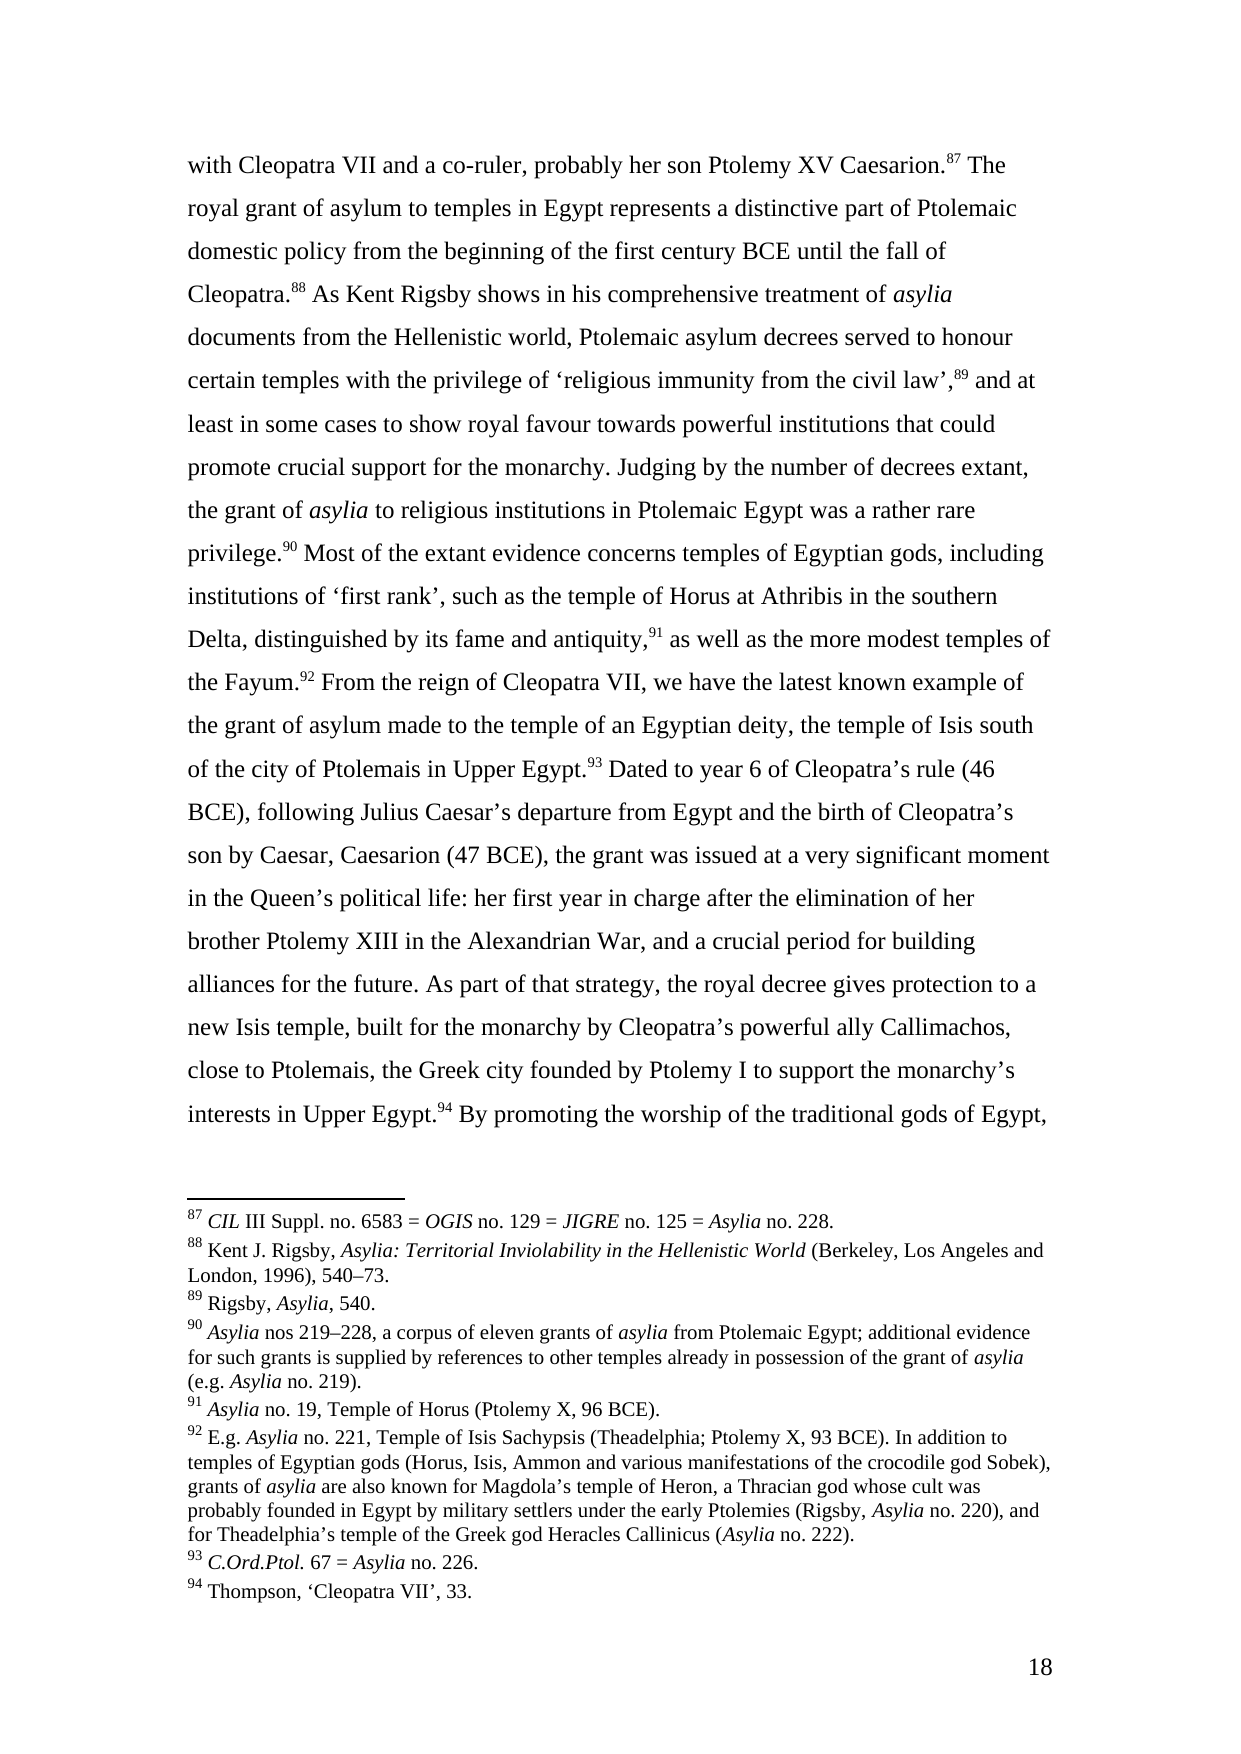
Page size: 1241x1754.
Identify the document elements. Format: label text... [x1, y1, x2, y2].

text Rare material evidence bearing on our subject appears in the form of a bilingual (Greek and Latin) marble plaque, on which is inscribed the grant of asylum by a Ptolemaic monarch to a Jewish place of prayer (Greek, proseuche) and the renewal of the grant ordered by ‘the queen and king’, who are almost certainly to be identified with Cleopatra VII and a co-ruler, probably her son Ptolemy XV Caesarion. The royal grant of asylum to temples in Egypt represents a distinctive part of Ptolemaic domestic policy from the beginning of the first century BCE until the fall of Cleopatra. As Kent Rigsby shows in his comprehensive treatment of asylia documents from the Hellenistic world, Ptolemaic asylum decrees served to honour certain temples with the privilege of ‘religious immunity from the civil law’, and at least in some cases to show royal favour towards powerful institutions that could promote crucial support for the monarchy. Judging by the number of decrees extant, the grant of asylia to religious institutions in Ptolemaic Egypt was a rather rare privilege. Most of the extant evidence concerns temples of Egyptian gods, including institutions of ‘first rank’, such as the temple of Horus at Athribis in the southern Delta, distinguished by its fame and antiquity, as well as the more modest temples of the Fayum. From the reign of Cleopatra VII, we have the latest known example of the grant of asylum made to the temple of an Egyptian deity, the temple of Isis south of the city of Ptolemais in Upper Egypt. Dated to year 6 of Cleopatra’s rule (46 BCE), following Julius Caesar’s departure from Egypt and the birth of Cleopatra’s son by Caesar, Caesarion (47 BCE), the grant was issued at a very significant moment in the Queen’s political life: her first year in charge after the elimination of her brother Ptolemy XIII in the Alexandrian War, and a crucial period for building alliances for the future. As part of that strategy, the royal decree gives protection to a new Isis temple, built for the monarchy by Cleopatra’s powerful ally Callimachos, close to Ptolemais, the Greek city founded by Ptolemy I to support the monarchy’s interests in Upper Egypt. By promoting the worship of the traditional gods of Egypt, Cleopatra continued the policies of her father, following a strategy of embracing Egyptian religion that goes back to the beginning of the Ptolemaic dynasty. [187, 150, 1053, 1127]
